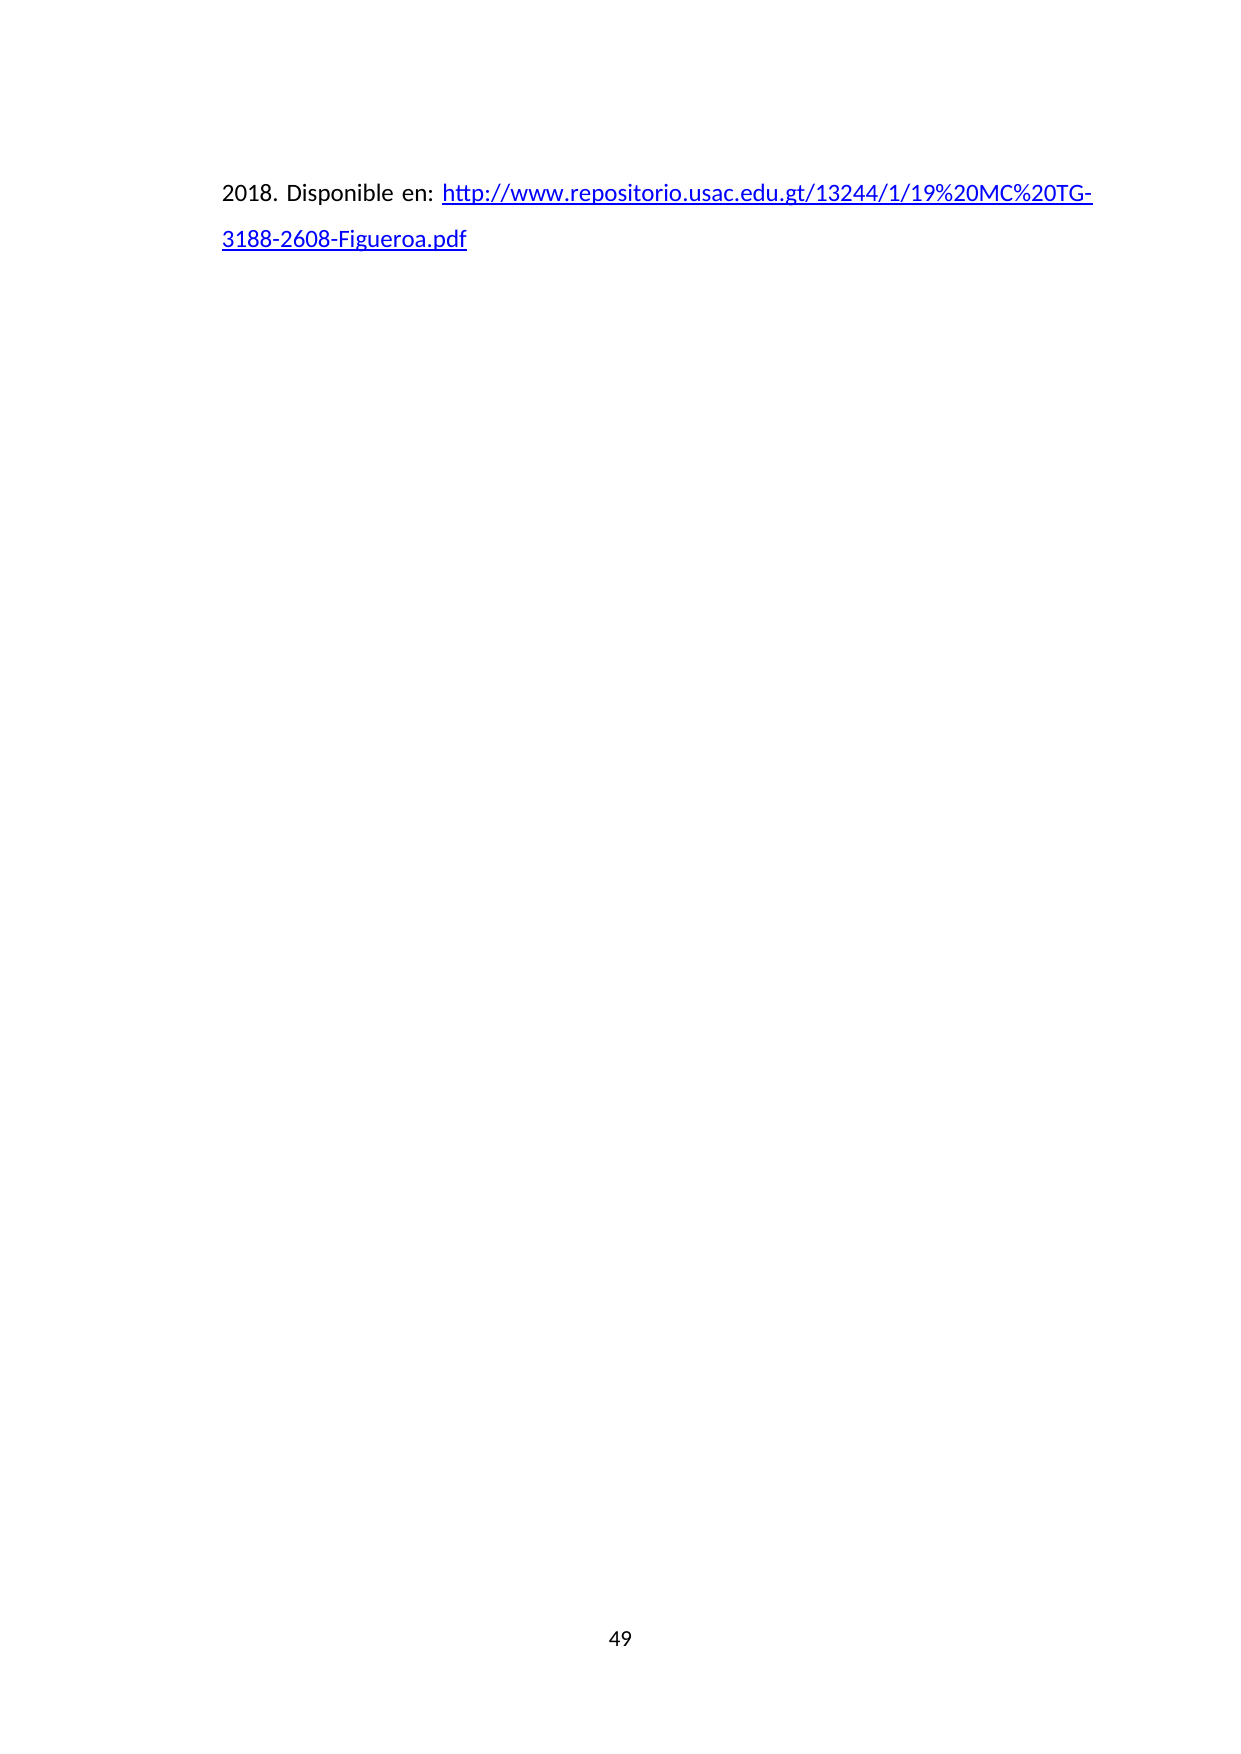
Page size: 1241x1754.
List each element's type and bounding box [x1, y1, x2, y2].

list [184, 177, 1092, 253]
